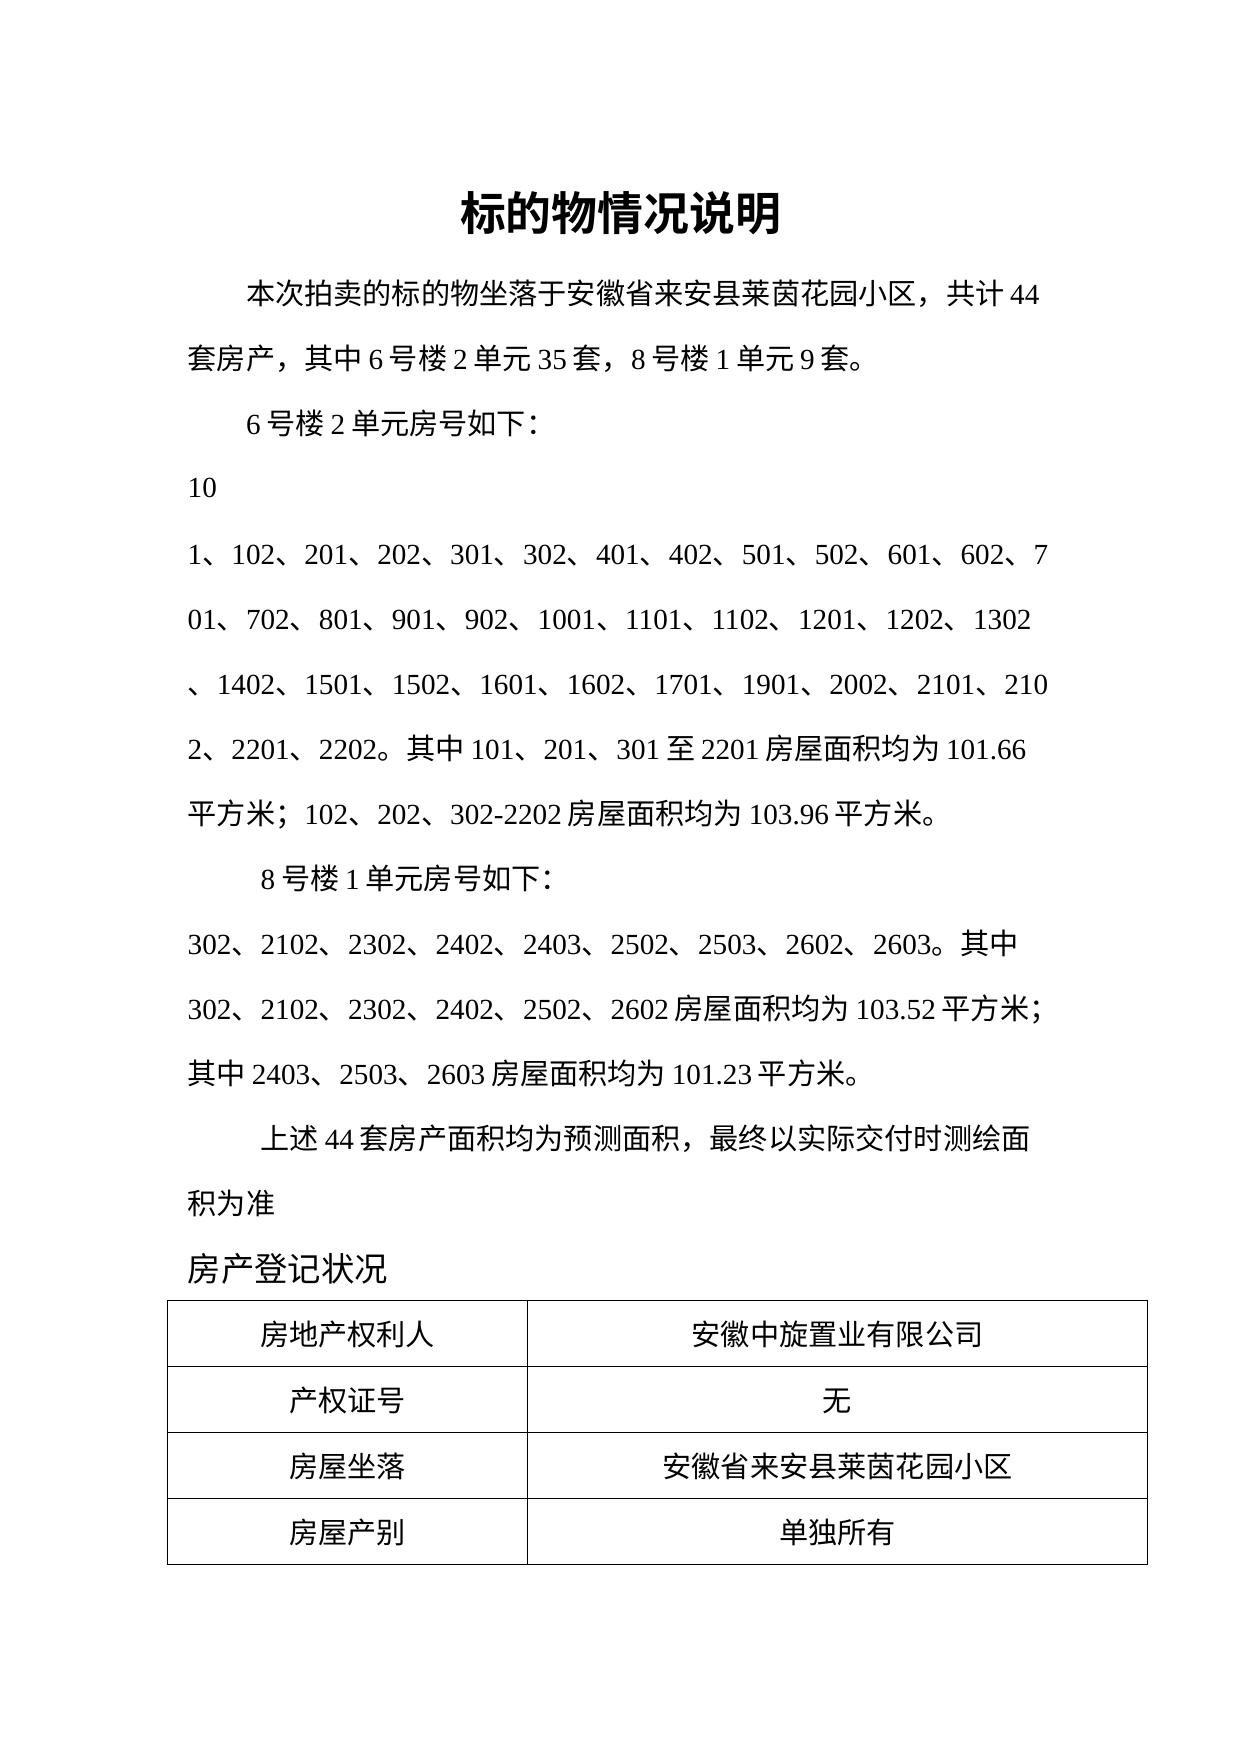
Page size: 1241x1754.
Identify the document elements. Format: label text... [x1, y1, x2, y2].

text 房产登记状况 [187, 1234, 1070, 1299]
text 标的物情况说明 [187, 162, 1053, 259]
text 本次拍卖的标的物坐落于安徽省来安县莱茵花园小区，共计44套房产，其中6号楼2单元35套，8号楼1单元9套。 [187, 259, 1053, 389]
table_header 房地产权利人 [168, 1301, 527, 1366]
text 6号楼2单元房号如下：101、102、201、202、301、302、401、402、501、502、601、602、701、702、801、901、902、1001、1101、1102、1201、1202、1302、1402、1501、1502、1601、1602、1701、1901、2002、2101、2102、2201、2202。其中101、201、301至2201房屋面积均为101.66平方米；102、202、302-2202房屋面积均为103.96平方米。 [187, 389, 1053, 844]
table_cell 单独所有 [528, 1499, 1147, 1564]
table_header 安徽中旋置业有限公司 [528, 1301, 1147, 1366]
table_cell 房屋坐落 [168, 1433, 527, 1498]
table_cell 产权证号 [168, 1367, 527, 1432]
text 8号楼1单元房号如下：302、2102、2302、2402、2403、2502、2503、2602、2603。其中302、2102、2302、2402、2502、2602房屋面积均为103.52平方米；其中2403、2503、2603房屋面积均为101.23平方米。 [187, 844, 1053, 1104]
text 上述44套房产面积均为预测面积，最终以实际交付时测绘面积为准 [187, 1104, 1053, 1234]
table_cell 房屋产别 [168, 1499, 527, 1564]
table_cell 安徽省来安县莱茵花园小区 [528, 1433, 1147, 1498]
table_cell 无 [528, 1367, 1147, 1432]
